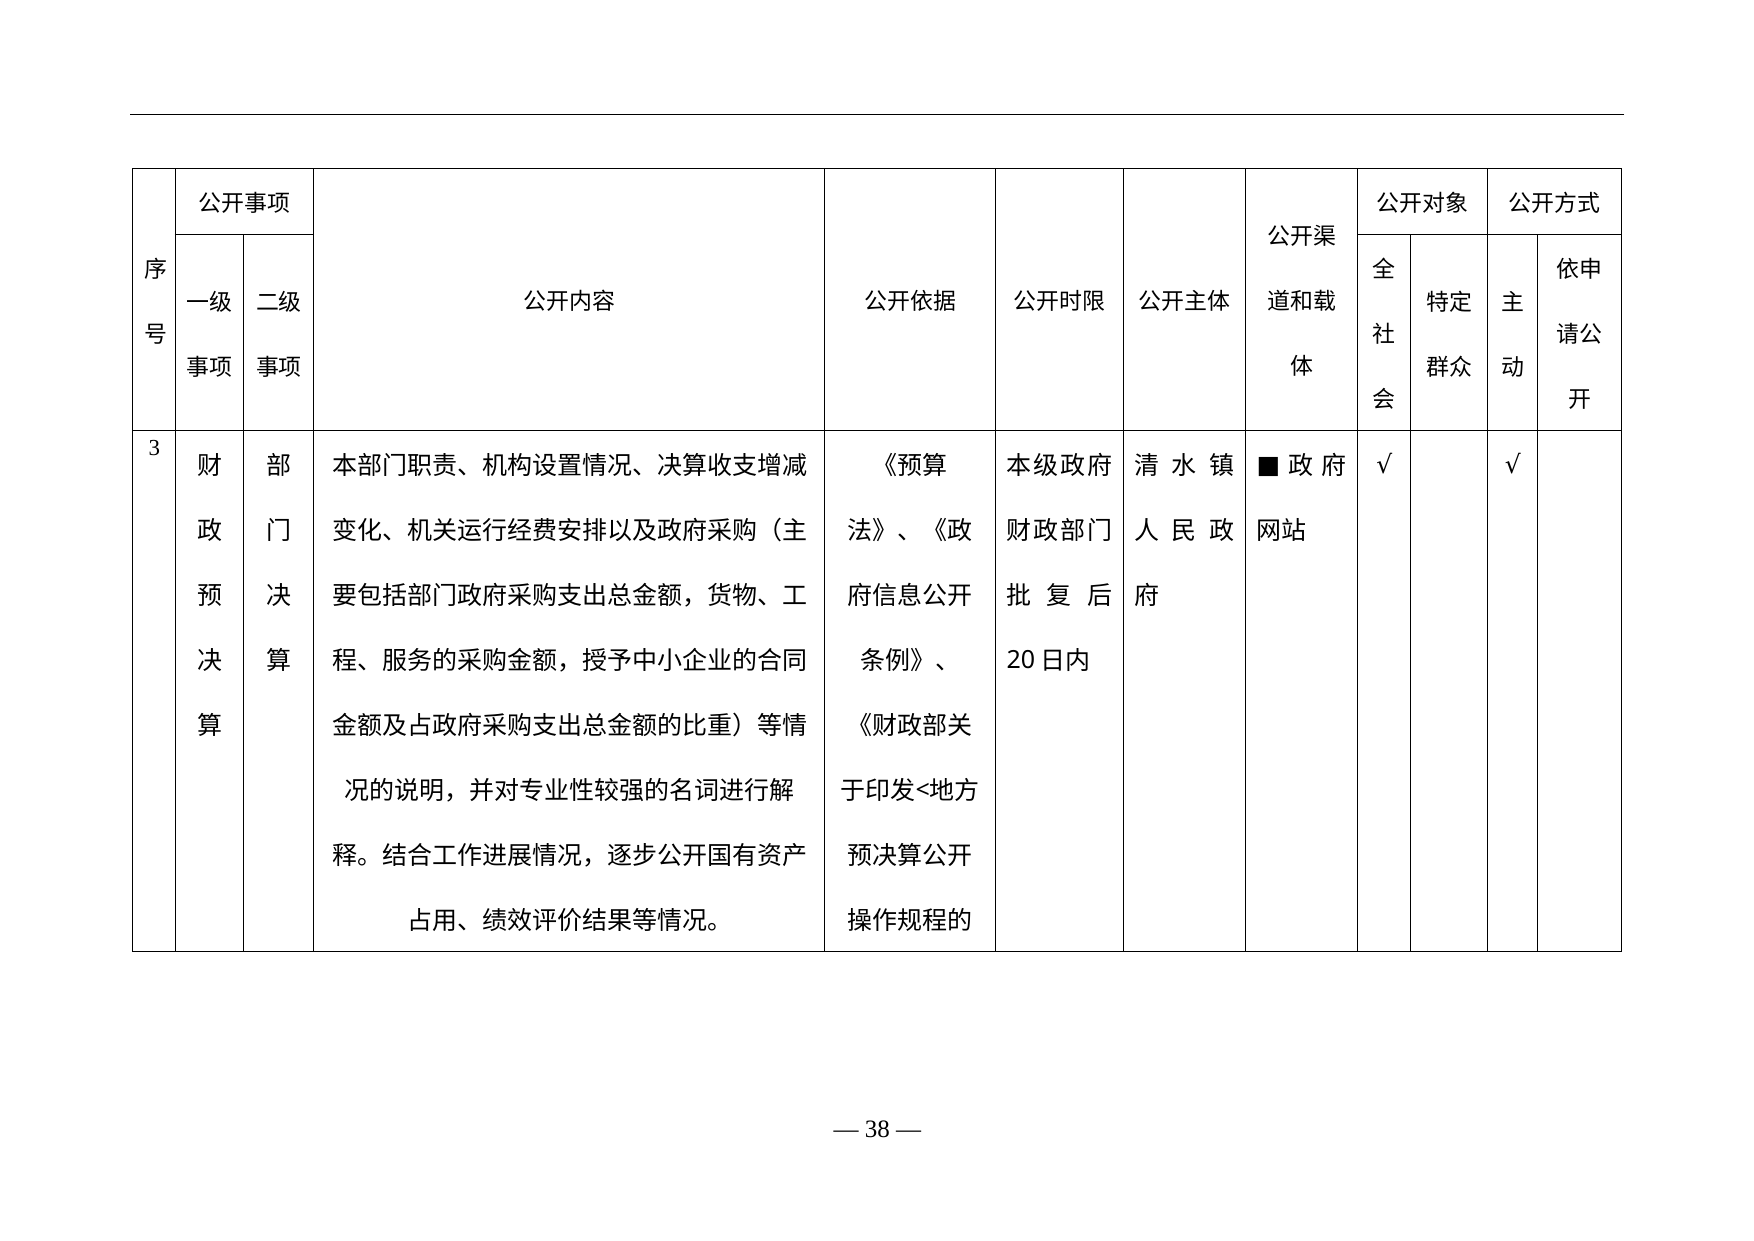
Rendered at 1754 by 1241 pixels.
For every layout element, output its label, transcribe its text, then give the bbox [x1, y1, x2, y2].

table_header 公开方式 [1488, 169, 1621, 234]
table_header 公开对象 [1358, 169, 1487, 234]
table_cell 全社会 [1358, 235, 1410, 430]
table_cell [1411, 431, 1487, 951]
table_cell 主动 [1488, 235, 1537, 430]
table_cell 依申请公开 [1538, 235, 1621, 430]
table_cell √ [1358, 431, 1410, 951]
table_header 公开事项 [176, 169, 313, 234]
table_cell 财政预决算 [176, 431, 243, 951]
table_cell 二级事项 [244, 235, 313, 430]
table_cell ■政府网站 [1246, 431, 1357, 951]
table_header 公开依据 [825, 169, 995, 430]
table_header 公开时限 [996, 169, 1123, 430]
table_cell [1538, 431, 1621, 951]
table_cell 一级事项 [176, 235, 243, 430]
table_cell 部门 决算 [244, 431, 313, 951]
table_cell 本部门职责、机构设置情况、决算收支增减变化、机关运行经费安排以及政府采购（主要包括部门政府采购支出总金额，货物、工程、服务的采购金额，授予中小企业的合同金额及占政府采购支出总金额的比重）等情况的说明，并对专业性较强的名词进行解释。结合工作进展情况，逐步公开国有资产占用、绩效评价结果等情况。 [314, 431, 824, 951]
table_cell 清水镇人民政府 [1124, 431, 1245, 951]
table_cell 本级政府财政部门批复后20日内 [996, 431, 1123, 951]
table_header 公开内容 [314, 169, 824, 430]
table_cell 3 [133, 431, 175, 951]
table_cell 《预算法》、《政府信息公开条例》、《财政部关于印发<地方预决算公开操作规程的通知>》等法律法规和文件规定 [825, 431, 995, 951]
table_cell √ [1488, 431, 1537, 951]
table_header 公开主体 [1124, 169, 1245, 430]
table_header 公开渠道和载体 [1246, 169, 1357, 430]
table_cell 特定群众 [1411, 235, 1487, 430]
table_header 序号 [133, 169, 175, 430]
